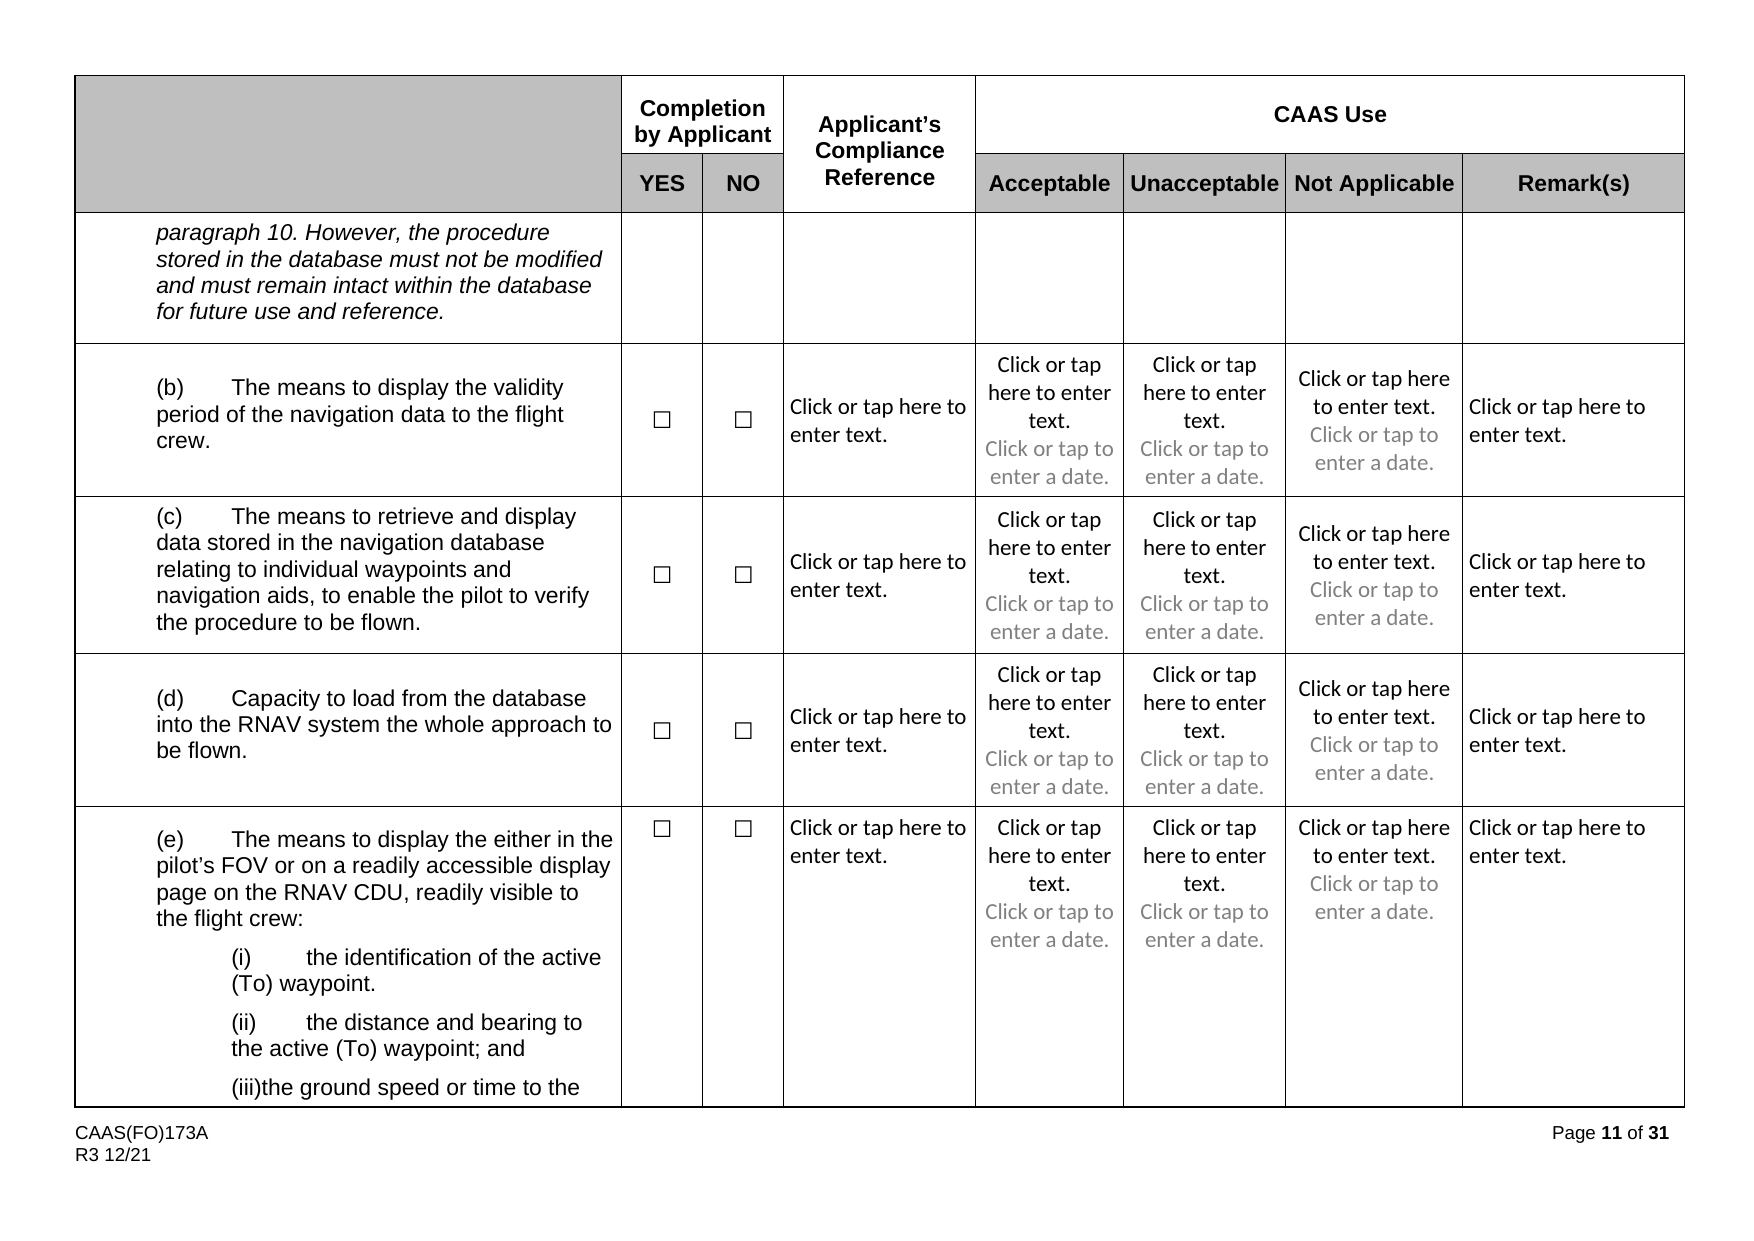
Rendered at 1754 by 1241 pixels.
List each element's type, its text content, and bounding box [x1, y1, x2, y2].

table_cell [76, 213, 621, 343]
table_cell [976, 344, 1123, 496]
table_cell [1286, 807, 1462, 1106]
table_header [76, 76, 621, 212]
table_cell [1124, 213, 1285, 343]
table_cell [976, 497, 1123, 653]
table_cell [1286, 213, 1462, 343]
table_cell Not Applicable [1286, 154, 1462, 212]
table_cell Remark(s) [1463, 154, 1684, 212]
table_cell [1124, 497, 1285, 653]
table_cell [976, 213, 1123, 343]
table_cell (d) Capacity to load from the database into the RNAV system the whole approach to be flown. [76, 654, 621, 806]
table_cell Acceptable [976, 154, 1123, 212]
table_cell (c) The means to retrieve and display data stored in the navigation database relating to individual waypoints and navigation aids, to enable the pilot to verify the procedure to be flown. [76, 497, 621, 653]
table_cell YES [622, 154, 702, 212]
table_header CAAS Use [976, 76, 1684, 153]
table_cell [1286, 654, 1462, 806]
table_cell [76, 807, 621, 1106]
table_cell [1286, 344, 1462, 496]
table_cell [1286, 497, 1462, 653]
table_cell NO [703, 154, 783, 212]
table_cell [1124, 807, 1285, 1106]
table_cell [976, 654, 1123, 806]
table_cell [1124, 654, 1285, 806]
table_cell (b) The means to display the validity period of the navigation data to the flight crew. [76, 344, 621, 496]
table_header Applicant’s Compliance Reference [784, 76, 975, 212]
table_cell [976, 807, 1123, 1106]
table_cell Unacceptable [1124, 154, 1285, 212]
table_cell [1124, 344, 1285, 496]
table_header Completion by Applicant [622, 76, 783, 153]
